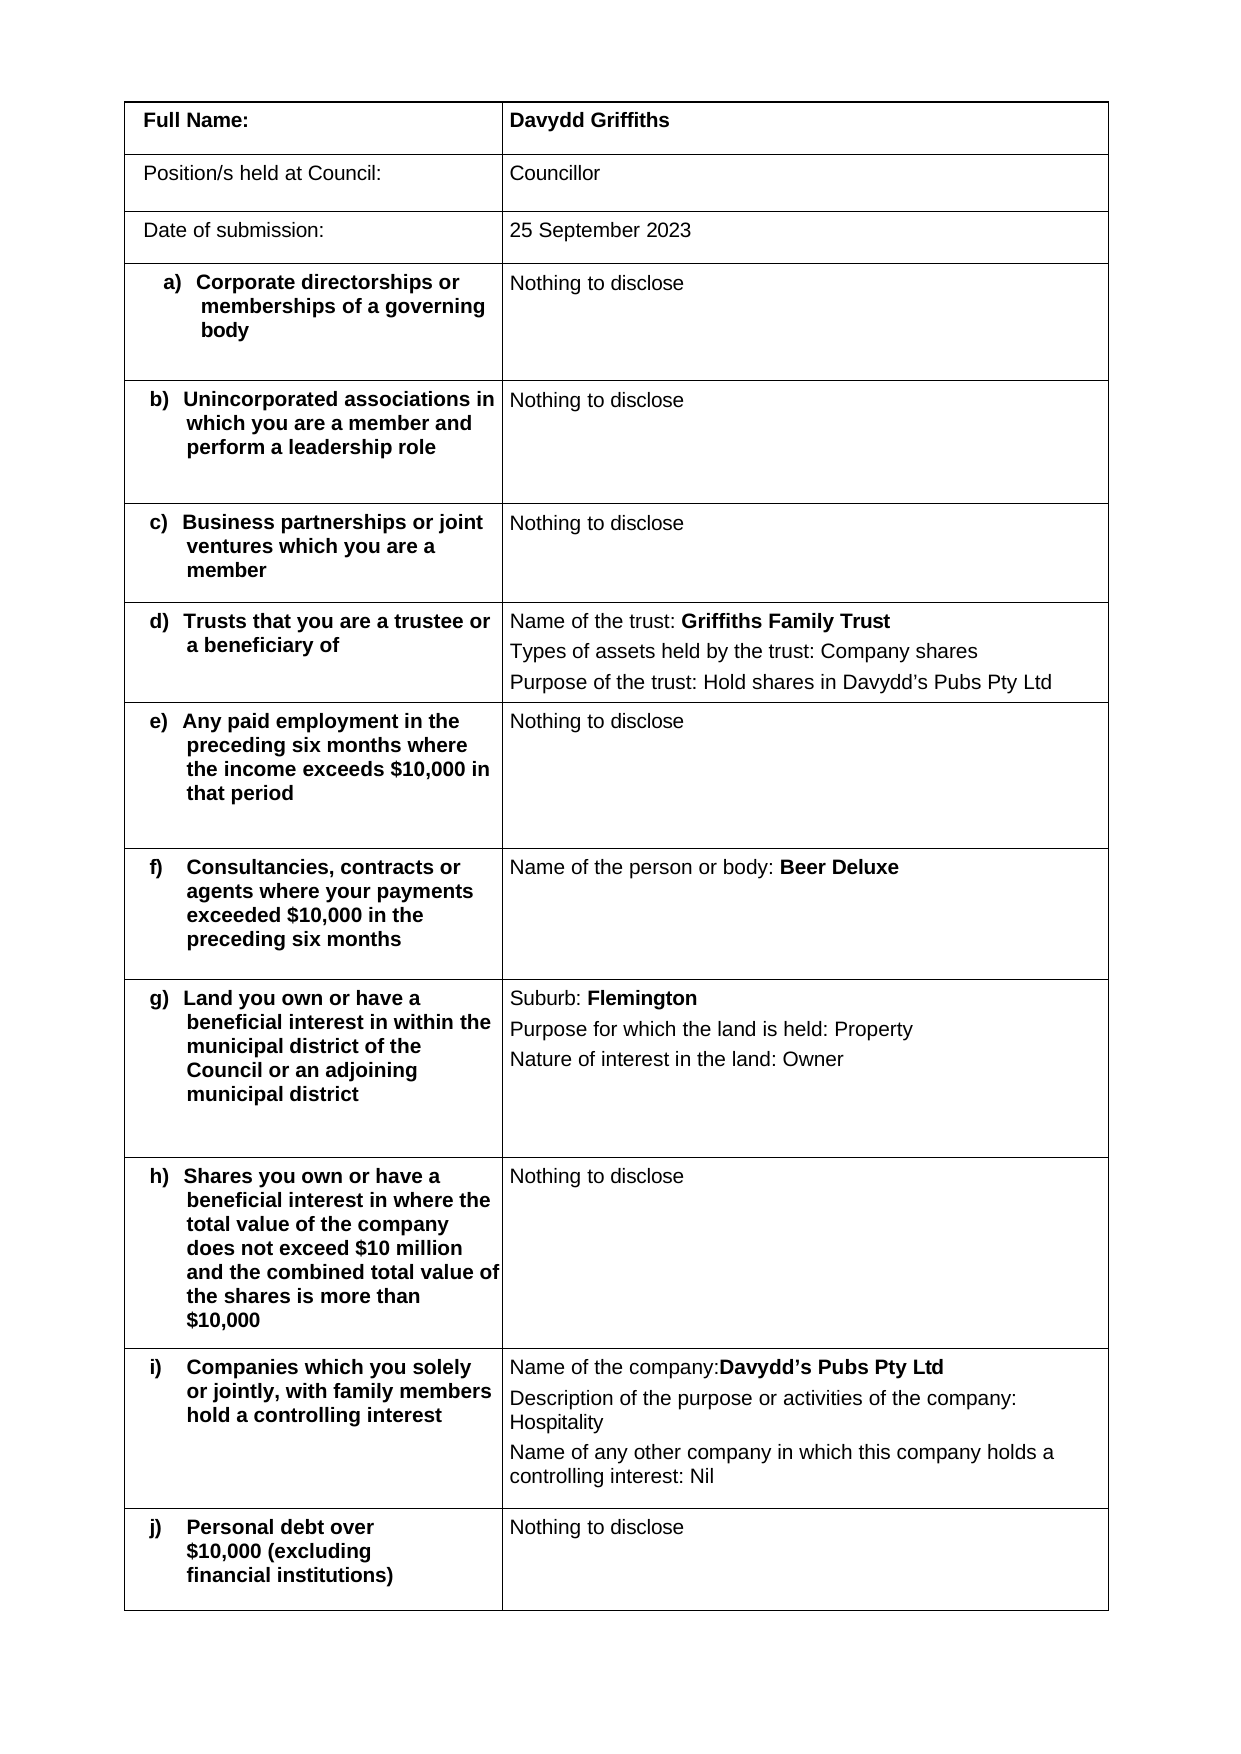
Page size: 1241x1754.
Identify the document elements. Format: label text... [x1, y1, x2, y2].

table_cell Nothing to disclose [503, 1509, 1108, 1609]
table_cell i) Companies which you solely or jointly, with family members hold a controlling interest [125, 1349, 502, 1508]
table_header Davydd Griffiths [503, 103, 1108, 153]
table_cell Name of the person or body: Beer Deluxe [503, 849, 1108, 979]
table_cell g) Land you own or have a beneficial interest in within the municipal district of the Council or an adjoining municipal district [125, 980, 502, 1157]
table_cell d) Trusts that you are a trustee or a beneficiary of [125, 603, 502, 702]
table_cell e) Any paid employment in the preceding six months where the income exceeds $10,000 in that period [125, 703, 502, 847]
table_cell h) Shares you own or have a beneficial interest in where the total value of the company does not exceed $10 million and the combined total value of the shares is more than $10,000 [125, 1158, 502, 1348]
table_cell Nothing to disclose [503, 1158, 1108, 1348]
table_cell Name of the company:Davydd’s Pubs Pty Ltd Description of the purpose or activities of the company: Hospitality Name of any other company in which this company holds a controlling interest: Nil [503, 1349, 1108, 1508]
table_cell Name of the trust: Griffiths Family Trust Types of assets held by the trust: Company shares Purpose of the trust: Hold shares in Davydd’s Pubs Pty Ltd [503, 603, 1108, 702]
table_cell c) Business partnerships or joint ventures which you are a member [125, 504, 502, 602]
table_cell Nothing to disclose [503, 264, 1108, 380]
table_cell Suburb: Flemington Purpose for which the land is held: Property Nature of interest in the land: Owner [503, 980, 1108, 1157]
table_cell b) Unincorporated associations in which you are a member and perform a leadership role [125, 381, 502, 503]
table_header Full Name: [125, 103, 502, 153]
table_cell f) Consultancies, contracts or agents where your payments exceeded $10,000 in the preceding six months [125, 849, 502, 979]
table_cell Councillor [503, 155, 1108, 211]
table_cell Date of submission: [125, 212, 502, 263]
table_cell j) Personal debt over $10,000 (excluding financial institutions) [125, 1509, 502, 1609]
table_cell a) Corporate directorships or memberships of a governing body [125, 264, 502, 380]
table_cell Nothing to disclose [503, 381, 1108, 503]
table_cell Position/s held at Council: [125, 155, 502, 211]
table_cell Nothing to disclose [503, 504, 1108, 602]
table_cell 25 September 2023 [503, 212, 1108, 263]
table_cell Nothing to disclose [503, 703, 1108, 847]
